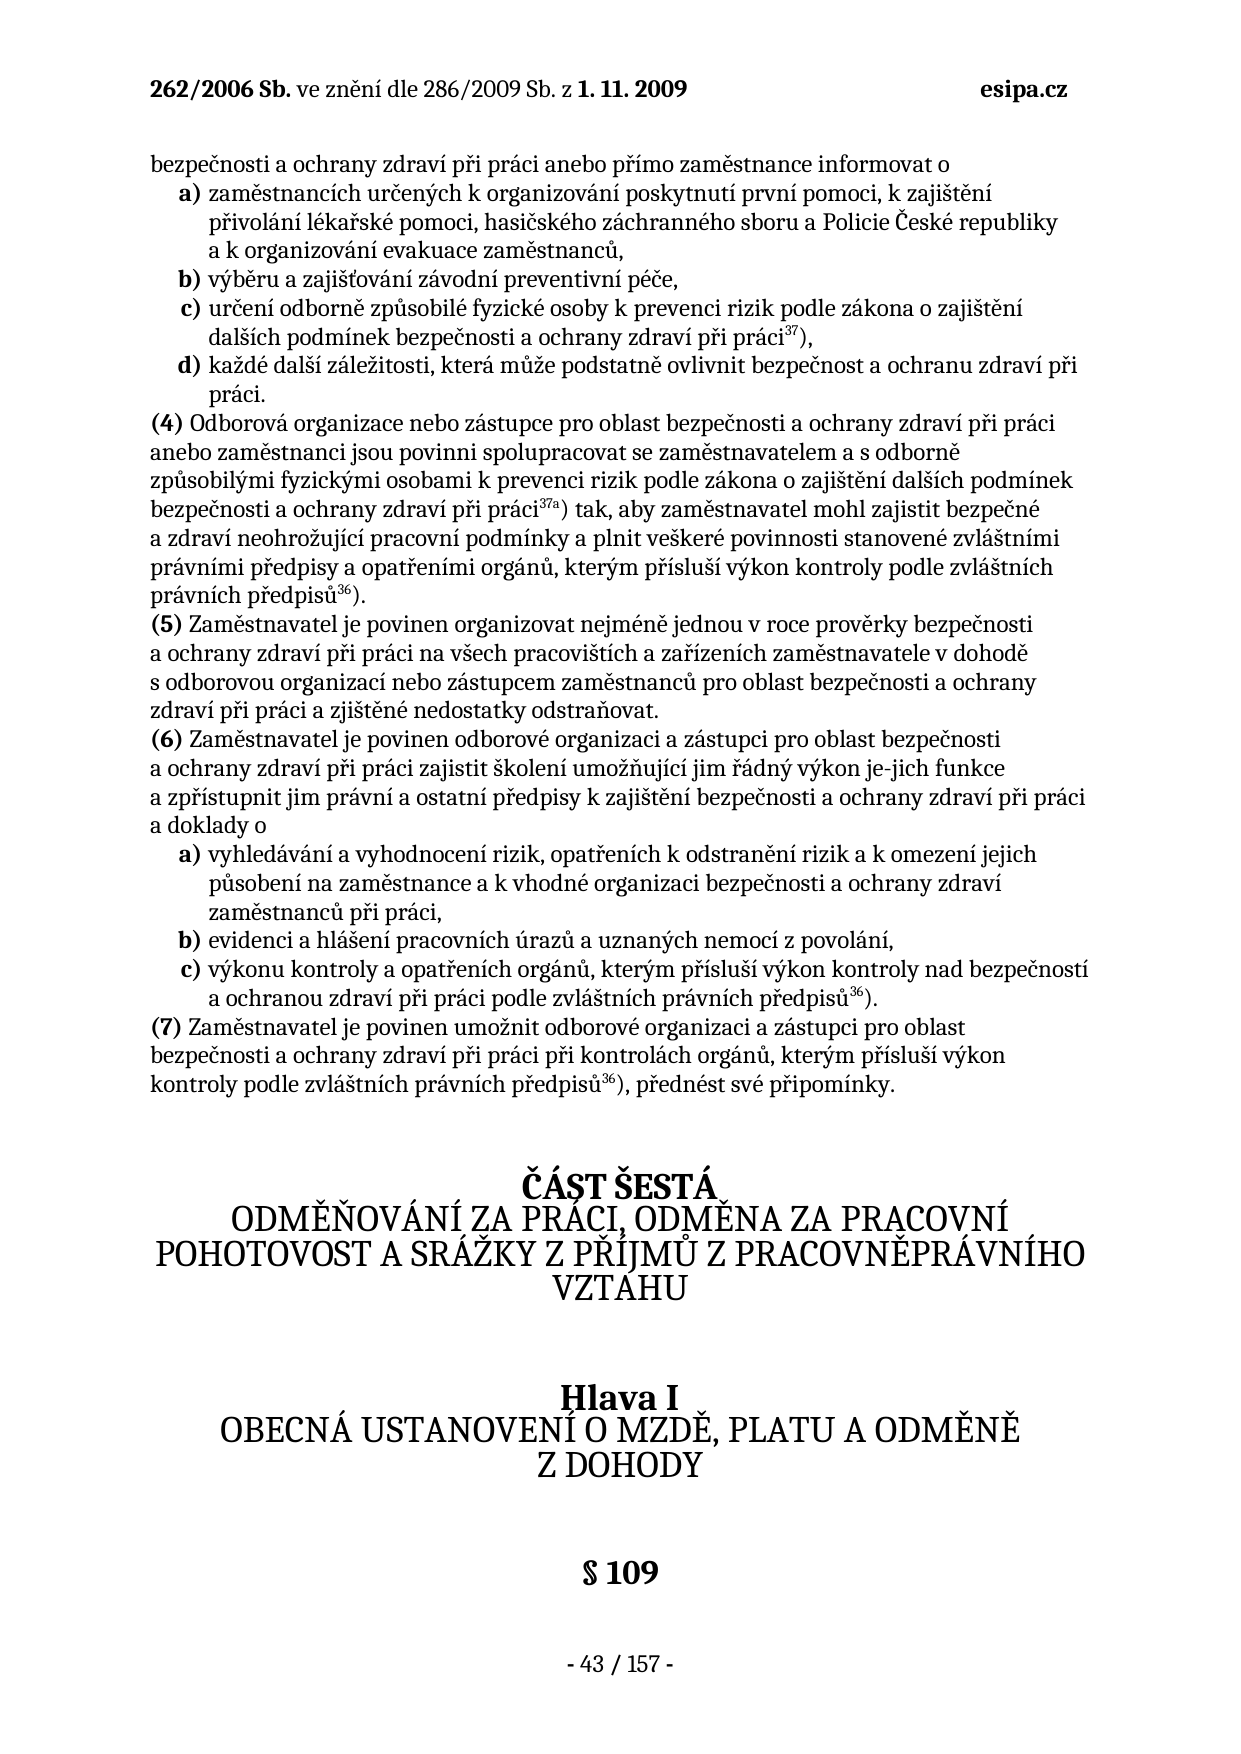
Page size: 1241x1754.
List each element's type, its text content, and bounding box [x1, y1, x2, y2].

subtitle Část šestá -Odměňování za práci, odměna za pracovní pohotovost a srážky z příjmů z pracovněprávního vztahu [150, 1172, 1090, 1310]
text (6) Zaměstnavatel je povinen odborové organizaci a zástupci pro oblast bezpečnosti a ochrany zdraví při práci zajistit školení umožňující jim řádný výkon je-jich funkce a zpřístupnit jim právní a ostatní předpisy k zajištění bezpečnosti a ochrany zdraví při práci a doklady o [150, 725, 1090, 840]
text b) výběru a zajišťování závodní preventivní péče, [150, 265, 1090, 294]
text d) každé další záležitosti, která může podstatně ovlivnit bezpečnost a ochranu zdraví při práci. [150, 351, 1090, 409]
text (4) Odborová organizace nebo zástupce pro oblast bezpečnosti a ochrany zdraví při práci anebo zaměstnanci jsou povinni spolupracovat se zaměstnavatelem a s odborně způsobilými fyzickými osobami k prevenci rizik podle zákona o zajištění dalších podmínek bezpečnosti a ochrany zdraví při práci37a) tak, aby zaměstnavatel mohl zajistit bezpečné a zdraví neohrožující pracovní podmínky a plnit veškeré povinnosti stanovené zvláštními právními předpisy a opatřeními orgánů, kterým přísluší výkon kontroly podle zvláštních právních předpisů36). [150, 409, 1090, 610]
text a) vyhledávání a vyhodnocení rizik, opatřeních k odstranění rizik a k omezení jejich působení na zaměstnance a k vhodné organizaci bezpečnosti a ochrany zdraví zaměstnanců při práci, [150, 840, 1090, 926]
text (7) Zaměstnavatel je povinen umožnit odborové organizaci a zástupci pro oblast bezpečnosti a ochrany zdraví při práci při kontrolách orgánů, kterým přísluší výkon kontroly podle zvláštních právních předpisů36), přednést své připomínky. [150, 1012, 1090, 1099]
text a) zaměstnancích určených k organizování poskytnutí první pomoci, k zajištění přivolání lékařské pomoci, hasičského záchranného sboru a Policie České republiky a k organizování evakuace zaměstnanců, [150, 179, 1090, 265]
text (5) Zaměstnavatel je povinen organizovat nejméně jednou v roce prověrky bezpečnosti a ochrany zdraví při práci na všech pracovištích a zařízeních zaměstnavatele v dohodě s odborovou organizací nebo zástupcem zaměstnanců pro oblast bezpečnosti a ochrany zdraví při práci a zjištěné nedostatky odstraňovat. [150, 610, 1090, 725]
text c) určení odborně způsobilé fyzické osoby k prevenci rizik podle zákona o zajištění dalších podmínek bezpečnosti a ochrany zdraví při práci37), [150, 294, 1090, 351]
text b) evidenci a hlášení pracovních úrazů a uznaných nemocí z povolání, [150, 926, 1090, 955]
subtitle Hlava I -OBECNÁ USTANOVENÍ O MZDĚ, PLATU A ODMĚNĚ Z DOHODY [150, 1383, 1090, 1486]
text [150, 150, 1090, 179]
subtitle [150, 1559, 1090, 1591]
text c) výkonu kontroly a opatřeních orgánů, kterým přísluší výkon kontroly nad bezpečností a ochranou zdraví při práci podle zvláštních právních předpisů36). [150, 955, 1090, 1012]
